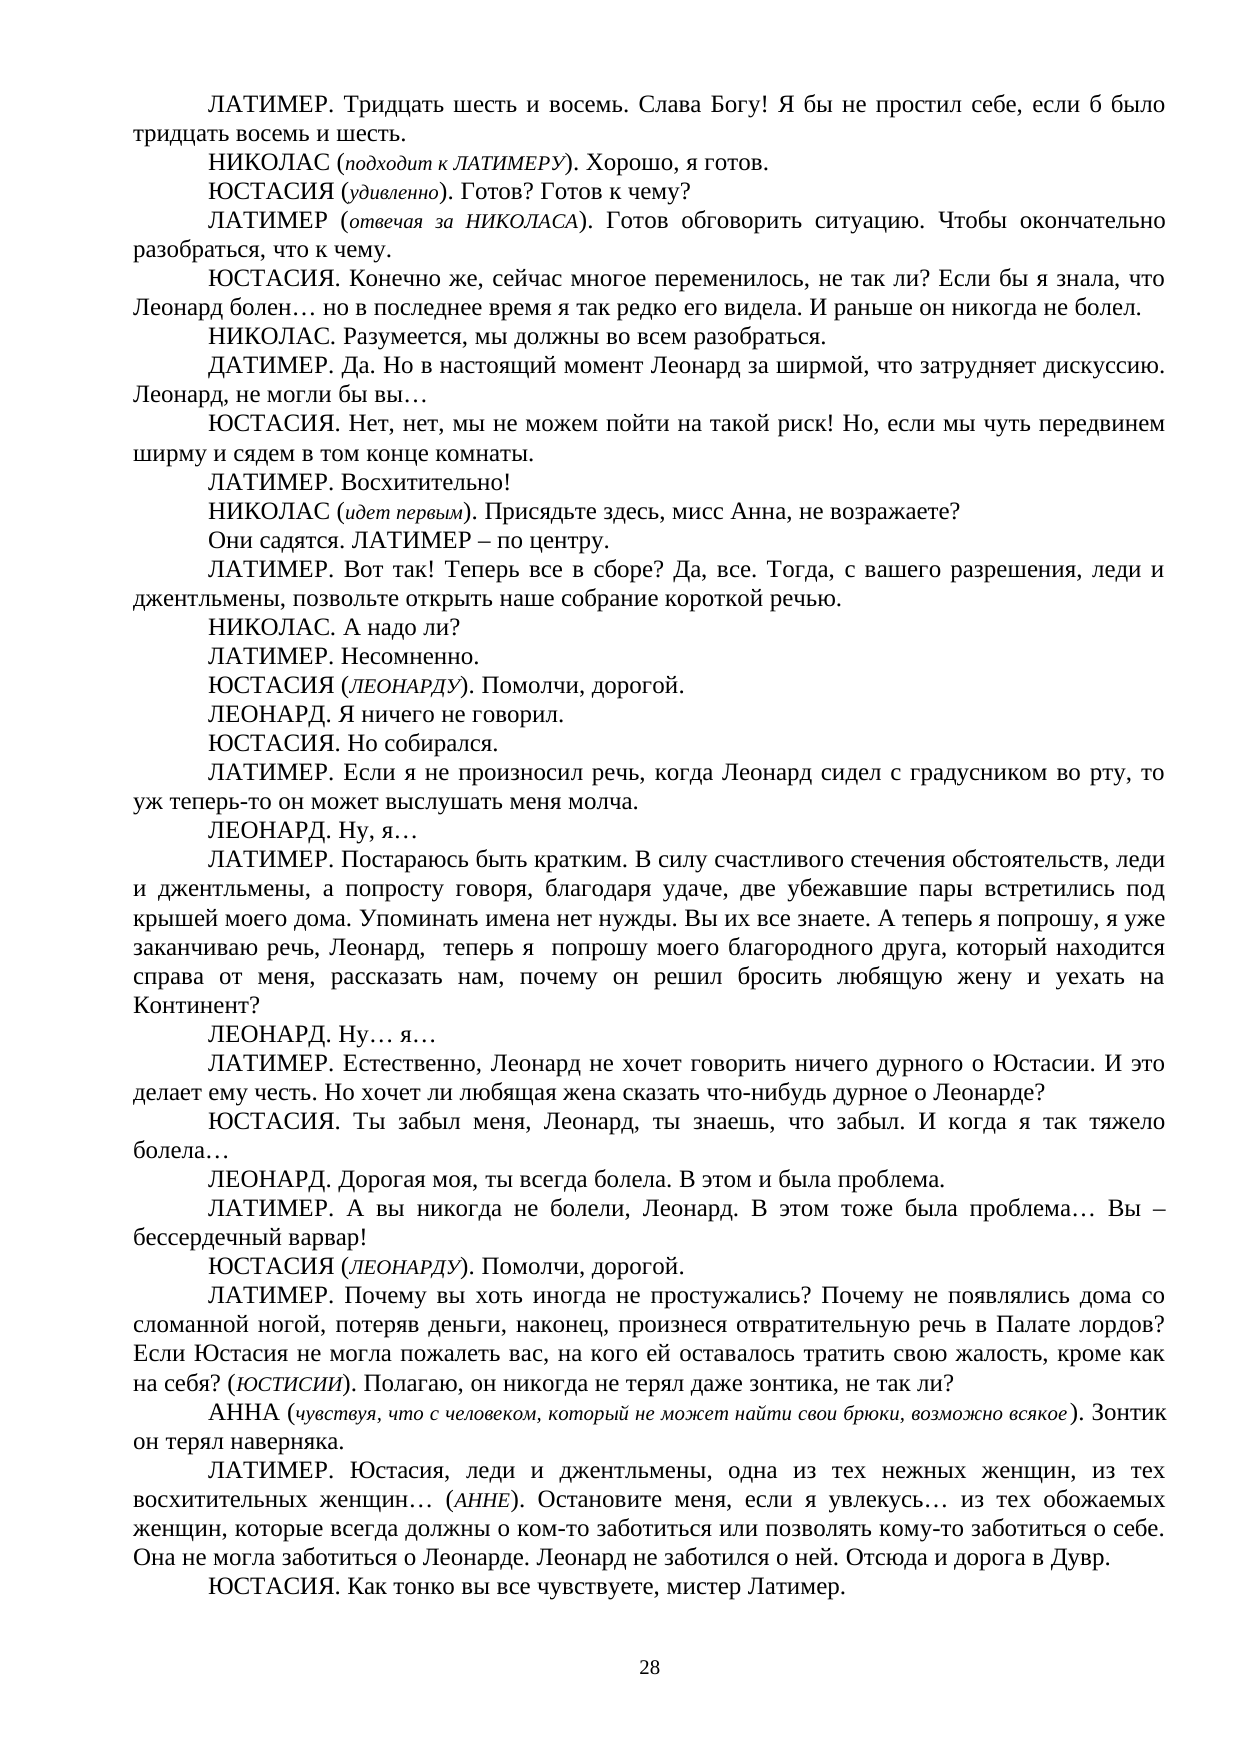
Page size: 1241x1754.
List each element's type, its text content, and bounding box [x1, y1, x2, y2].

list ЮСТАСИЯ. Ты забыл меня, Леонард, ты знаешь, что забыл. И когда я так тяжело болела… [133, 1106, 1167, 1164]
list ДАТИМЕР. Да. Но в настоящий момент Леонард за ширмой, что затрудняет дискуссию. Леонард, не могли бы вы… [133, 350, 1167, 408]
list ЮСТАСИЯ (удивленно). Готов? Готов к чему? [133, 176, 1167, 205]
list НИКОЛАС. А надо ли? [133, 612, 1167, 641]
list ЛАТИМЕР. А вы никогда не болели, Леонард. В этом тоже была проблема… Вы – бессердечный варвар! [133, 1193, 1167, 1251]
list ЛЕОНАРД. Я ничего не говорил. [133, 699, 1167, 728]
list ЛАТИМЕР. Естественно, Леонард не хочет говорить ничего дурного о Юстасии. И это делает ему честь. Но хочет ли любящая жена сказать что-нибудь дурное о Леонарде? [133, 1048, 1167, 1106]
list ЛАТИМЕР. Постараюсь быть кратким. В силу счастливого стечения обстоятельств, леди и джентльмены, а попросту говоря, благодаря удаче, две убежавшие пары встретились под крышей моего дома. Упоминать имена нет нужды. Вы их все знаете. А теперь я попрошу, я уже заканчиваю речь, Леонард, теперь я попрошу моего благородного друга, который находится справа от меня, рассказать нам, почему он решил бросить любящую жену и уехать на Континент? [133, 844, 1167, 1019]
list Они садятся. ЛАТИМЕР – по центру. [133, 524, 1167, 554]
list ЛАТИМЕР. Вот так! Теперь все в сборе? Да, все. Тогда, с вашего разрешения, леди и джентльмены, позвольте открыть наше собрание короткой речью. [133, 554, 1167, 612]
list ЮСТАСИЯ. Конечно же, сейчас многое переменилось, не так ли? Если бы я знала, что Леонард болен… но в последнее время я так редко его видела. И раньше он никогда не болел. [133, 263, 1167, 321]
list ЮСТАСИЯ. Нет, нет, мы не можем пойти на такой риск! Но, если мы чуть передвинем ширму и сядем в том конце комнаты. [133, 408, 1167, 466]
list ЛАТИМЕР. Если я не произносил речь, когда Леонард сидел с градусником во рту, то уж теперь-то он может выслушать меня молча. [133, 757, 1167, 815]
list ЛАТИМЕР (отвечая за НИКОЛАСА). Готов обговорить ситуацию. Чтобы окончательно разобраться, что к чему. [133, 205, 1167, 263]
list ЮСТАСИЯ (ЛЕОНАРДУ). Помолчи, дорогой. [133, 1251, 1167, 1280]
list НИКОЛАС. Разумеется, мы должны во всем разобраться. [133, 321, 1167, 350]
list ЮСТАСИЯ. Как тонко вы все чувствуете, мистер Латимер. [133, 1571, 1167, 1600]
list ЮСТАСИЯ (ЛЕОНАРДУ). Помолчи, дорогой. [133, 670, 1167, 699]
list НИКОЛАС (идет первым). Присядьте здесь, мисс Анна, не возражаете? [133, 496, 1167, 524]
list АННА (чувствуя, что с человеком, который не может найти свои брюки, возможно всякое). Зонтик он терял наверняка. [133, 1396, 1167, 1454]
list ЛАТИМЕР. Тридцать шесть и восемь. Слава Богу! Я бы не простил себе, если б было тридцать восемь и шесть. [133, 89, 1167, 147]
list ЛЕОНАРД. Ну… я… [133, 1019, 1167, 1048]
list ЛАТИМЕР. Юстасия, леди и джентльмены, одна из тех нежных женщин, из тех восхитительных женщин… (АННЕ). Остановите меня, если я увлекусь… из тех обожаемых женщин, которые всегда должны о ком-то заботиться или позволять кому-то заботиться о себе. Она не могла заботиться о Леонарде. Леонард не заботился о ней. Отсюда и дорога в Дувр. [133, 1454, 1167, 1571]
list ЮСТАСИЯ. Но собирался. [133, 728, 1167, 757]
list ЛЕОНАРД. Ну, я… [133, 815, 1167, 844]
list ЛАТИМЕР. Восхитительно! [133, 466, 1167, 496]
list ЛАТИМЕР. Несомненно. [133, 641, 1167, 670]
list ЛЕОНАРД. Дорогая моя, ты всегда болела. В этом и была проблема. [133, 1164, 1167, 1193]
list НИКОЛАС (подходит к ЛАТИМЕРУ). Хорошо, я готов. [133, 147, 1167, 176]
list ЛАТИМЕР. Почему вы хоть иногда не простужались? Почему не появлялись дома со сломанной ногой, потеряв деньги, наконец, произнеся отвратительную речь в Палате лордов? Если Юстасия не могла пожалеть вас, на кого ей оставалось тратить свою жалость, кроме как на себя? (ЮСТИСИИ). Полагаю, он никогда не терял даже зонтика, не так ли? [133, 1280, 1167, 1396]
